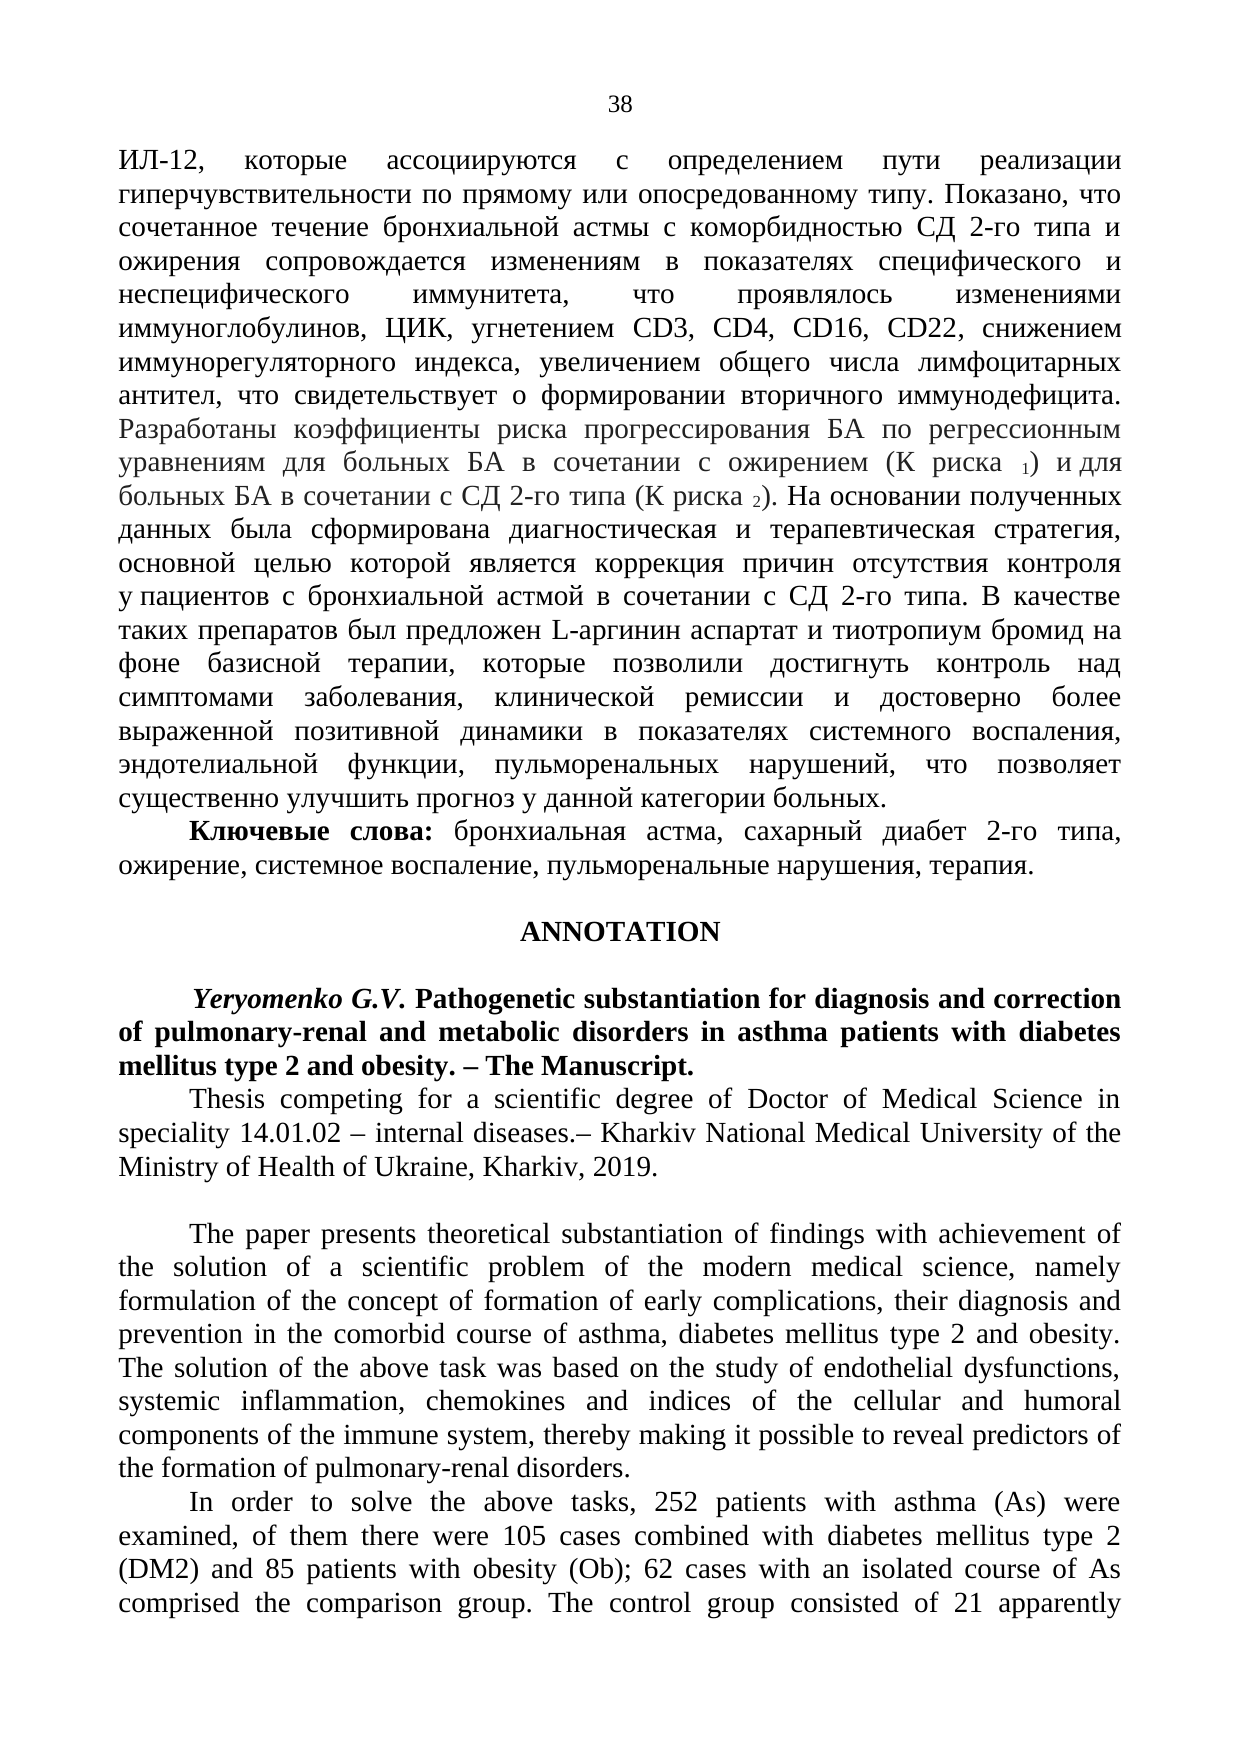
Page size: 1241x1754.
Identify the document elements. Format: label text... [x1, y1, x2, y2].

text Thesis competing for a scientific degree of Doctor of Medical Science in speciality 14.01.02 – internal diseases.– Kharkiv National Medical University of the Ministry of Health of Ukraine, Kharkiv, 2019. [118, 1082, 1122, 1182]
text Ключевые слова: бронхиальная астма, сахарный диабет 2-го типа, ожирение, системное воспаление, пульморенальные нарушения, терапия. [118, 813, 1122, 880]
text Yeryomenko G.V. Pathogenetic substantiation for diagnosis and correction of pulmonary-renal and metabolic disorders in asthma patients with diabetes mellitus type 2 and obesity. – The Manuscript. [118, 981, 1122, 1082]
text The paper presents theoretical substantiation of findings with achievement of the solution of a scientific problem of the modern medical science, namely formulation of the concept of formation of early complications, their diagnosis and prevention in the comorbid course of asthma, diabetes mellitus type 2 and obesity. The solution of the above task was based on the study of endothelial dysfunctions, systemic inflammation, chemokines and indices of the cellular and humoral components of the immune system, thereby making it possible to reveal predictors of the formation of pulmonary-renal disorders. [118, 1216, 1122, 1484]
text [118, 1484, 1122, 1618]
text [118, 142, 1122, 813]
text ANNOTATION [118, 914, 1122, 947]
